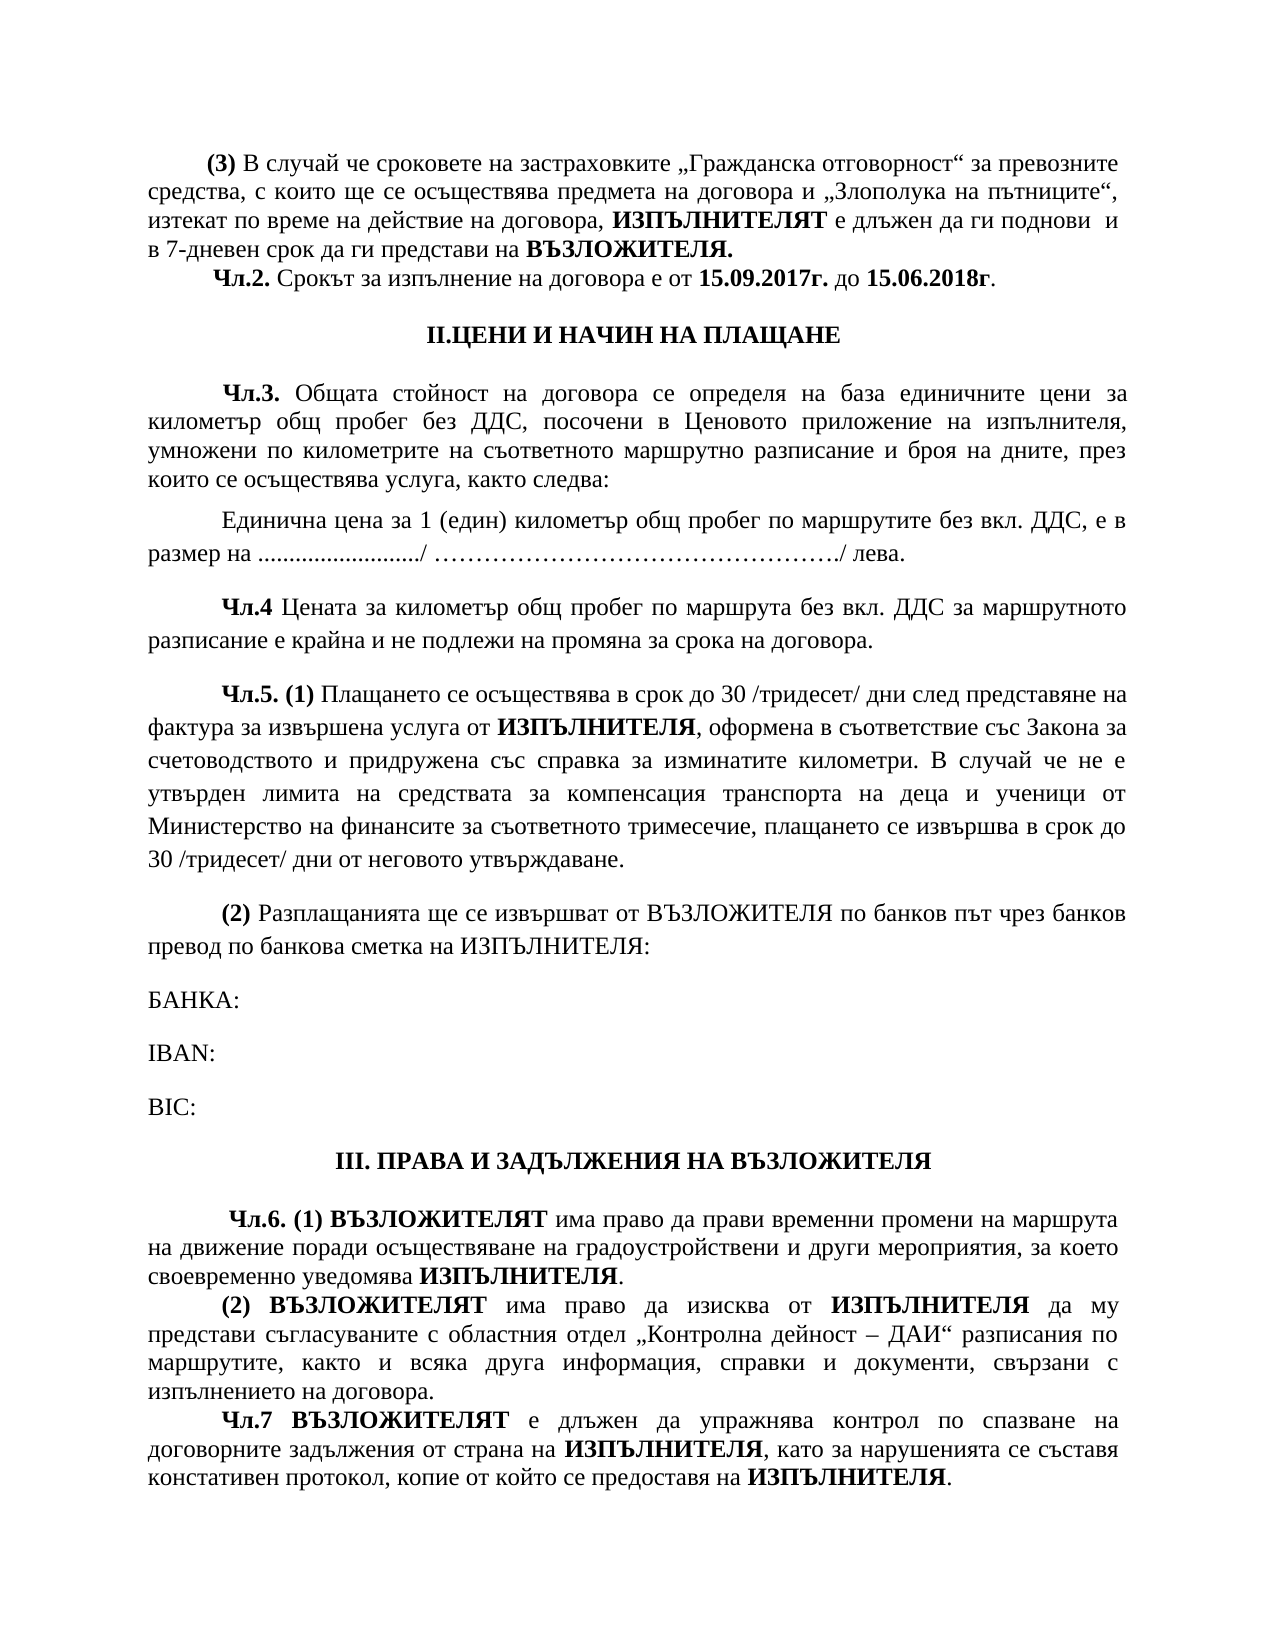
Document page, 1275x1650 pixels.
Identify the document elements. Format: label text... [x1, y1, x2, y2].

text III. ПРАВА И ЗАДЪЛЖЕНИЯ НА ВЪЗЛОЖИТЕЛЯ [148, 1146, 1119, 1175]
text IBAN: [148, 1038, 1127, 1067]
text Единична цена за 1 (един) километър общ пробег по маршрутите без вкл. ДДС, е в размер на ........................../ …………………………………………./ лева. [148, 505, 1127, 567]
text БАНКА: [148, 985, 1127, 1013]
text (2) Разплащанията ще се извършват от ВЪЗЛОЖИТЕЛЯ по банков път чрез банков превод по банкова сметка на ИЗПЪЛНИТЕЛЯ: [148, 898, 1127, 959]
text ІІ.ЦЕНИ И НАЧИН НА ПЛАЩАНЕ [148, 320, 1119, 349]
text Чл.4 Цената за километър общ пробег по маршрута без вкл. ДДС за маршрутното разписание е крайна и не подлежи на промяна за срока на договора. [148, 592, 1127, 654]
text (3) В случай че сроковете на застраховките „Гражданска отговорност“ за превозните средства, с които ще се осъществява предмета на договора и „Злополука на пътниците“, изтекат по време на действие на договора, ИЗПЪЛНИТЕЛЯТ е длъжен да ги поднови и в 7-дневен срок да ги представи на ВЪЗЛОЖИТЕЛЯ. [148, 148, 1119, 263]
text BIC: [148, 1092, 1127, 1121]
text Чл.3. Общата стойност на договора се определя на база единичните цени за километър общ пробег без ДДС, посочени в Ценовото приложение на изпълнителя, умножени по километрите на съответното маршрутно разписание и броя на дните, през които се осъществява услуга, както следва: [148, 378, 1127, 493]
text Чл.6. (1) ВЪЗЛОЖИТЕЛЯТ има право да прави временни промени на маршрута на движение поради осъществяване на градоустройствени и други мероприятия, за което своевременно уведомява ИЗПЪЛНИТЕЛЯ. [148, 1204, 1119, 1290]
text Чл.7 ВЪЗЛОЖИТЕЛЯТ е длъжен да упражнява контрол по спазване на договорните задължения от страна на ИЗПЪЛНИТЕЛЯ, като за нарушенията се съставя констативен протокол, копие от който се предоставя на ИЗПЪЛНИТЕЛЯ. [148, 1405, 1119, 1491]
text Чл.2. Срокът за изпълнение на договора е от 15.09.2017г. до 15.06.2018г. [148, 263, 1119, 291]
text Чл.5. (1) Плащането се осъществява в срок до 30 /тридесет/ дни след представяне на фактура за извършена услуга от ИЗПЪЛНИТЕЛЯ, оформена в съответствие със Закона за счетоводството и придружена със справка за изминатите километри. В случай че не е утвърден лимита на средствата за компенсация транспорта на деца и ученици от Министерство на финансите за съответното тримесечие, плащането се извършва в срок до 30 /тридесет/ дни от неговото утвърждаване. [148, 679, 1127, 873]
text (2) ВЪЗЛОЖИТЕЛЯТ има право да изисква от ИЗПЪЛНИТЕЛЯ да му представи съгласуваните с областния отдел „Контролна дейност – ДАИ“ разписания по маршрутите, както и всяка друга информация, справки и документи, свързани с изпълнението на договора. [148, 1290, 1119, 1405]
